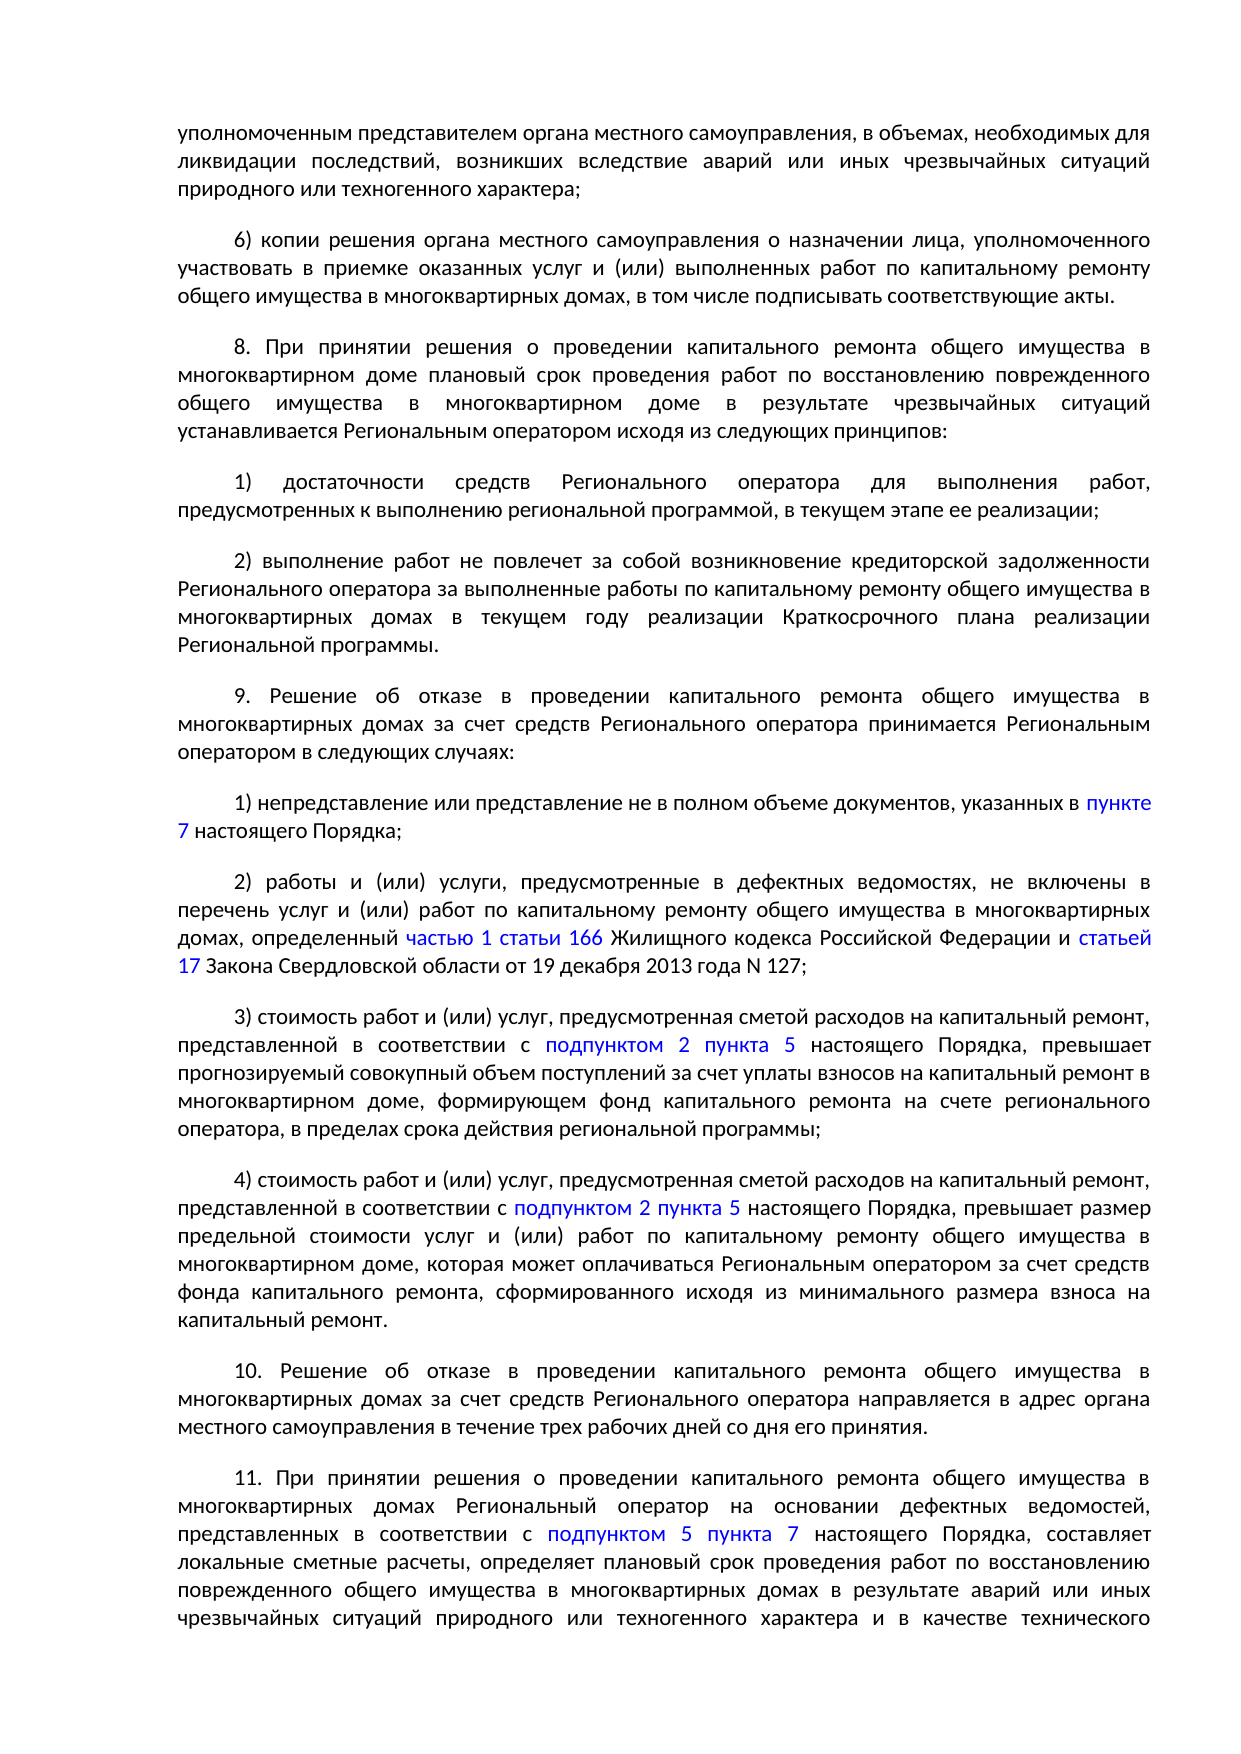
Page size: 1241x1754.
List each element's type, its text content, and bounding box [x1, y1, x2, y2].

text 1) достаточности средств Регионального оператора для выполнения работ, предусмотренных к выполнению региональной программой, в текущем этапе ее реализации; [177, 467, 1152, 523]
text 1) непредставление или представление не в полном объеме документов, указанных в пункте 7 настоящего Порядка; [177, 788, 1152, 844]
text 4) стоимость работ и (или) услуг, предусмотренная сметой расходов на капитальный ремонт, представленной в соответствии с подпунктом 2 пункта 5 настоящего Порядка, превышает размер предельной стоимости услуг и (или) работ по капитальному ремонту общего имущества в многоквартирном доме, которая может оплачиваться Региональным оператором за счет средств фонда капитального ремонта, сформированного исходя из минимального размера взноса на капитальный ремонт. [177, 1165, 1152, 1333]
text 10. Решение об отказе в проведении капитального ремонта общего имущества в многоквартирных домах за счет средств Регионального оператора направляется в адрес органа местного самоуправления в течение трех рабочих дней со дня его принятия. [177, 1356, 1152, 1440]
text 2) работы и (или) услуги, предусмотренные в дефектных ведомостях, не включены в перечень услуг и (или) работ по капитальному ремонту общего имущества в многоквартирных домах, определенный частью 1 статьи 166 Жилищного кодекса Российской Федерации и статьей 17 Закона Свердловской области от 19 декабря 2013 года N 127; [177, 867, 1152, 979]
text 9. Решение об отказе в проведении капитального ремонта общего имущества в многоквартирных домах за счет средств Регионального оператора принимается Региональным оператором в следующих случаях: [177, 681, 1152, 765]
text 6) копии решения органа местного самоуправления о назначении лица, уполномоченного участвовать в приемке оказанных услуг и (или) выполненных работ по капитальному ремонту общего имущества в многоквартирных домах, в том числе подписывать соответствующие акты. [177, 225, 1152, 309]
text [177, 118, 1152, 202]
text 8. При принятии решения о проведении капитального ремонта общего имущества в многоквартирном доме плановый срок проведения работ по восстановлению поврежденного общего имущества в многоквартирном доме в результате чрезвычайных ситуаций устанавливается Региональным оператором исходя из следующих принципов: [177, 332, 1152, 444]
text 2) выполнение работ не повлечет за собой возникновение кредиторской задолженности Регионального оператора за выполненные работы по капитальному ремонту общего имущества в многоквартирных домах в текущем году реализации Краткосрочного плана реализации Региональной программы. [177, 546, 1152, 658]
text 3) стоимость работ и (или) услуг, предусмотренная сметой расходов на капитальный ремонт, представленной в соответствии с подпунктом 2 пункта 5 настоящего Порядка, превышает прогнозируемый совокупный объем поступлений за счет уплаты взносов на капитальный ремонт в многоквартирном доме, формирующем фонд капитального ремонта на счете регионального оператора, в пределах срока действия региональной программы; [177, 1002, 1152, 1142]
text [177, 1463, 1152, 1631]
